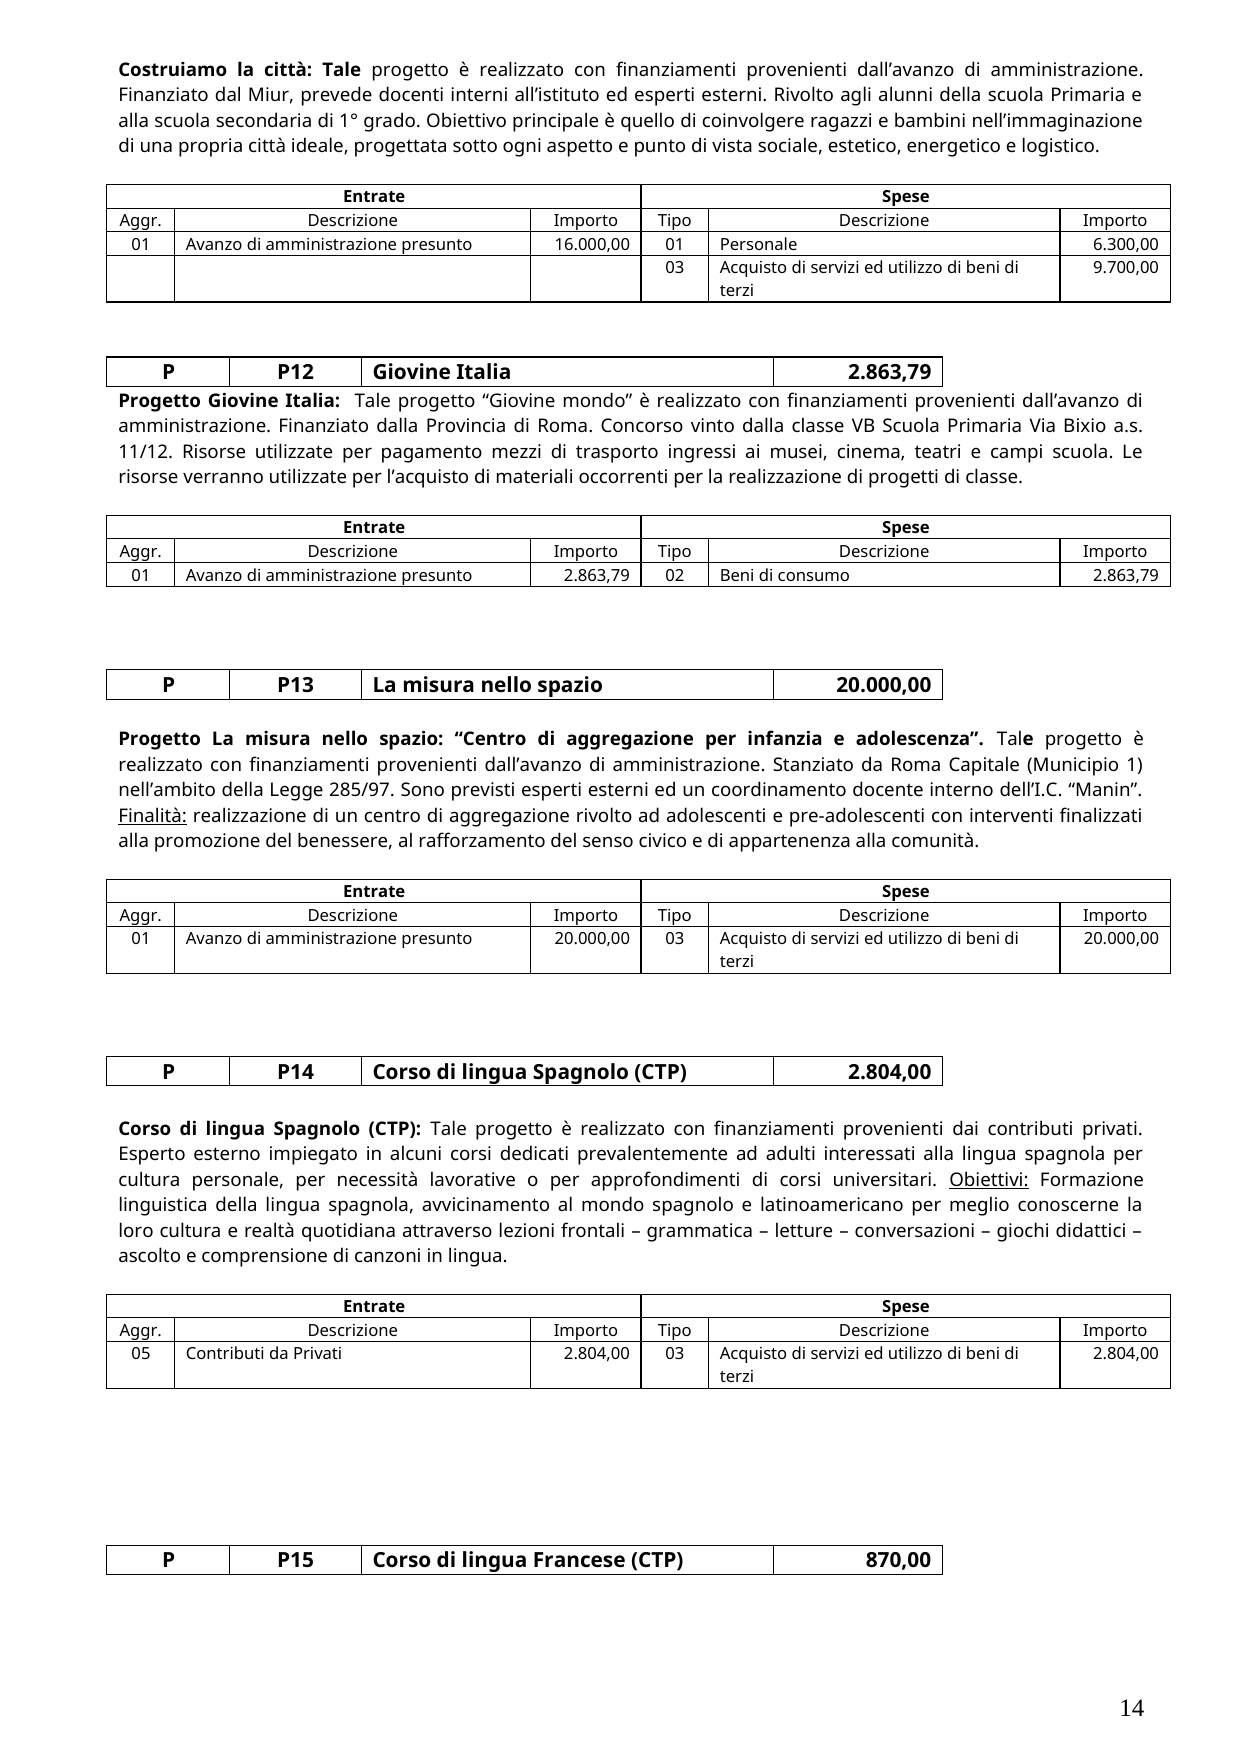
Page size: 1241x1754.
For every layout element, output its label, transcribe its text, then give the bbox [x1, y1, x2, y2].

table_header 2.804,00 [774, 1057, 942, 1085]
table_cell 01 [642, 232, 708, 255]
table_cell 2.804,00 [531, 1342, 640, 1387]
table_header 2.863,79 [774, 358, 942, 386]
table_cell Importo [1061, 539, 1170, 562]
table_header Spese [642, 185, 1170, 207]
table_cell Acquisto di servizi ed utilizzo di beni di terzi [709, 927, 1059, 972]
table_cell Importo [531, 903, 640, 926]
table_header Entrate [107, 185, 640, 207]
table_cell Tipo [642, 903, 708, 926]
table_header Entrate [107, 516, 640, 538]
table_header P13 [230, 670, 361, 699]
table_cell Descrizione [709, 1318, 1059, 1341]
table_header 20.000,00 [774, 670, 942, 699]
table_cell Aggr. [107, 209, 174, 231]
text Progetto Giovine Italia: Tale progetto “Giovine mondo” è realizzato con finanziamenti provenienti dall’avanzo di amministrazione. Finanziato dalla Provincia di Roma. Concorso vinto dalla classe VB Scuola Primaria Via Bixio a.s. 11/12. Risorse utilizzate per pagamento mezzi di trasporto ingressi ai musei, cinema, teatri e campi scuola. Le risorse verranno utilizzate per l’acquisto di materiali occorrenti per la realizzazione di progetti di classe. [118, 387, 1144, 489]
table_cell Descrizione [709, 903, 1059, 926]
table_header 870,00 [774, 1546, 942, 1574]
table_cell 01 [107, 927, 174, 972]
table_header Corso di lingua Francese (CTP) [362, 1546, 773, 1574]
table_cell [107, 256, 174, 301]
table_cell 2.804,00 [1061, 1342, 1170, 1387]
table_cell Tipo [642, 539, 708, 562]
table_cell Acquisto di servizi ed utilizzo di beni di terzi [709, 1342, 1059, 1387]
table_cell 01 [107, 563, 174, 586]
table_cell 03 [642, 256, 708, 301]
table_cell Contributi da Privati [175, 1342, 530, 1387]
table_cell 9.700,00 [1061, 256, 1170, 301]
table_header P [107, 1057, 229, 1085]
table_cell Descrizione [709, 539, 1059, 562]
table_header Spese [642, 880, 1170, 902]
table_header Spese [642, 1295, 1170, 1317]
table_cell [175, 256, 530, 301]
table_cell Aggr. [107, 1318, 174, 1341]
table_cell Beni di consumo [709, 563, 1059, 586]
table_header P14 [230, 1057, 361, 1085]
table_cell 6.300,00 [1061, 232, 1170, 255]
table_cell 05 [107, 1342, 174, 1387]
table_cell 03 [642, 1342, 708, 1387]
table_header Entrate [107, 1295, 640, 1317]
table_header P15 [230, 1546, 361, 1574]
table_cell 2.863,79 [531, 563, 640, 586]
table_cell Importo [1061, 1318, 1170, 1341]
table_cell Importo [531, 539, 640, 562]
text Corso di lingua Spagnolo (CTP): Tale progetto è realizzato con finanziamenti provenienti dai contributi privati. Esperto esterno impiegato in alcuni corsi dedicati prevalentemente ad adulti interessati alla lingua spagnola per cultura personale, per necessità lavorative o per approfondimenti di corsi universitari. Obiettivi: Formazione linguistica della lingua spagnola, avvicinamento al mondo spagnolo e latinoamericano per meglio conoscerne la loro cultura e realtà quotidiana attraverso lezioni frontali – grammatica – letture – conversazioni – giochi didattici – ascolto e comprensione di canzoni in lingua. [118, 1115, 1144, 1268]
table_header Spese [642, 516, 1170, 538]
table_cell Descrizione [175, 903, 530, 926]
table_cell [531, 256, 640, 301]
table_cell Avanzo di amministrazione presunto [175, 927, 530, 972]
table_cell 20.000,00 [1061, 927, 1170, 972]
table_cell Descrizione [175, 1318, 530, 1341]
table_header P [107, 670, 229, 699]
table_header Entrate [107, 880, 640, 902]
table_header Giovine Italia [362, 358, 773, 386]
table_header Corso di lingua Spagnolo (CTP) [362, 1057, 773, 1085]
table_cell Tipo [642, 1318, 708, 1341]
table_cell 20.000,00 [531, 927, 640, 972]
table_header P [107, 358, 229, 386]
text Progetto La misura nello spazio: “Centro di aggregazione per infanzia e adolescenza”. Tale progetto è realizzato con finanziamenti provenienti dall’avanzo di amministrazione. Stanziato da Roma Capitale (Municipio 1) nell’ambito della Legge 285/97. Sono previsti esperti esterni ed un coordinamento docente interno dell’I.C. “Manin”. Finalità: realizzazione di un centro di aggregazione rivolto ad adolescenti e pre-adolescenti con interventi finalizzati alla promozione del benessere, al rafforzamento del senso civico e di appartenenza alla comunità. [118, 725, 1144, 853]
table_header P12 [230, 358, 361, 386]
table_cell 2.863,79 [1061, 563, 1170, 586]
table_cell 02 [642, 563, 708, 586]
table_cell Importo [531, 209, 640, 231]
table_cell 01 [107, 232, 174, 255]
table_cell Tipo [642, 209, 708, 231]
table_cell Avanzo di amministrazione presunto [175, 563, 530, 586]
table_cell Aggr. [107, 903, 174, 926]
table_cell Importo [1061, 209, 1170, 231]
table_cell Importo [1061, 903, 1170, 926]
table_cell 03 [642, 927, 708, 972]
table_cell 16.000,00 [531, 232, 640, 255]
table_cell Descrizione [709, 209, 1059, 231]
table_cell Descrizione [175, 539, 530, 562]
table_cell Personale [709, 232, 1059, 255]
table_cell Descrizione [175, 209, 530, 231]
table_cell Avanzo di amministrazione presunto [175, 232, 530, 255]
text Costruiamo la città: Tale progetto è realizzato con finanziamenti provenienti dall’avanzo di amministrazione. Finanziato dal Miur, prevede docenti interni all’istituto ed esperti esterni. Rivolto agli alunni della scuola Primaria e alla scuola secondaria di 1° grado. Obiettivo principale è quello di coinvolgere ragazzi e bambini nell’immaginazione di una propria città ideale, progettata sotto ogni aspetto e punto di vista sociale, estetico, energetico e logistico. [118, 56, 1144, 158]
table_cell Aggr. [107, 539, 174, 562]
table_header La misura nello spazio [362, 670, 773, 699]
table_cell Acquisto di servizi ed utilizzo di beni di terzi [709, 256, 1059, 301]
table_header P [107, 1546, 229, 1574]
table_cell Importo [531, 1318, 640, 1341]
